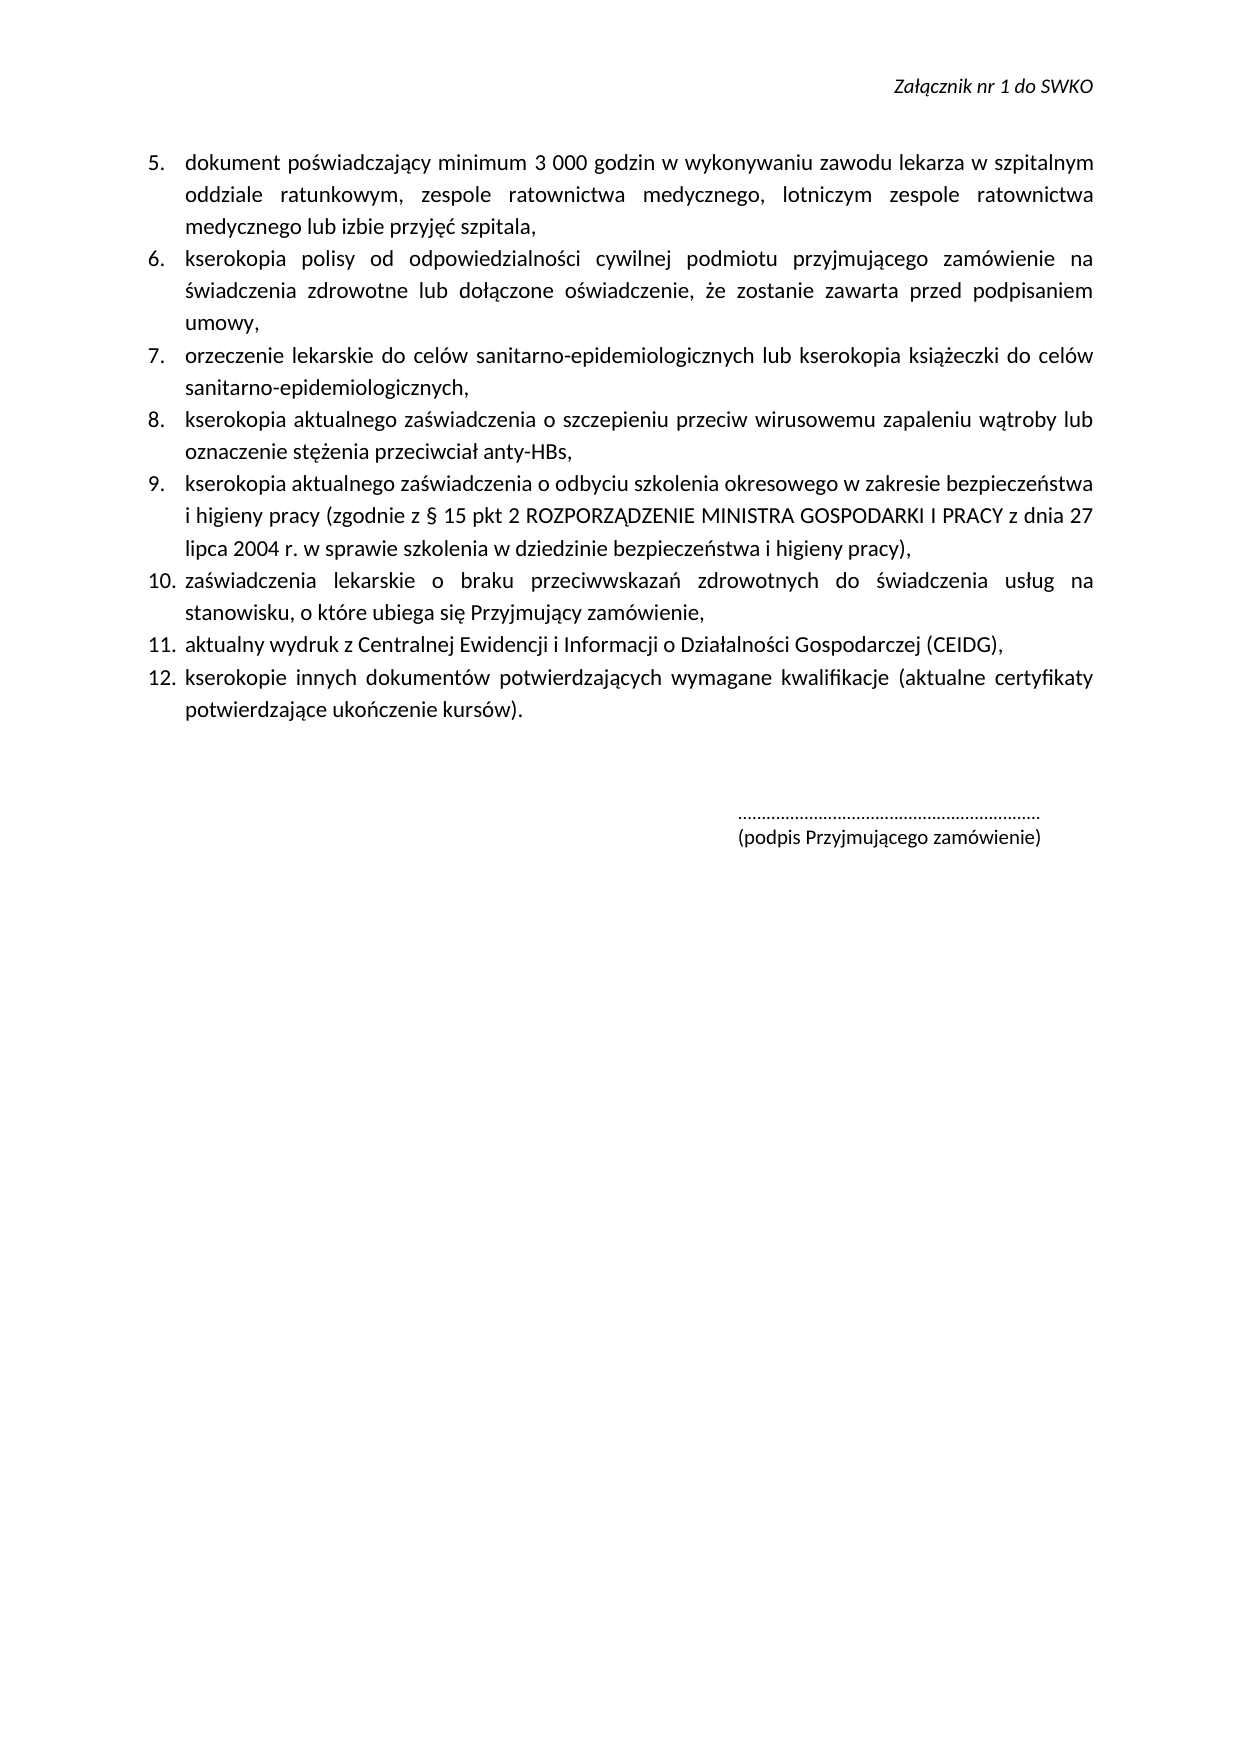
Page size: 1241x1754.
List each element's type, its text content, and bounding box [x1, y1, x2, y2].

list kserokopia aktualnego zaświadczenia o odbyciu szkolenia okresowego w zakresie bezpieczeństwa i higieny pracy (zgodnie z § 15 pkt 2 ROZPORZĄDZENIE MINISTRA GOSPODARKI I PRACY z dnia 27 lipca 2004 r. w sprawie szkolenia w dziedzinie bezpieczeństwa i higieny pracy), [148, 469, 1095, 562]
text (podpis Przyjmującego zamówienie) [738, 824, 1095, 849]
list zaświadczenia lekarskie o braku przeciwwskazań zdrowotnych do świadczenia usług na stanowisku, o które ubiega się Przyjmujący zamówienie, [148, 566, 1095, 626]
list kserokopia polisy od odpowiedzialności cywilnej podmiotu przyjmującego zamówienie na świadczenia zdrowotne lub dołączone oświadczenie, że zostanie zawarta przed podpisaniem umowy, [148, 244, 1095, 337]
list aktualny wydruk z Centralnej Ewidencji i Informacji o Działalności Gospodarczej (CEIDG), [148, 630, 1095, 658]
text ................................................................ [664, 801, 1095, 824]
list kserokopia aktualnego zaświadczenia o szczepieniu przeciw wirusowemu zapaleniu wątroby lub oznaczenie stężenia przeciwciał anty-HBs, [148, 405, 1095, 465]
list orzeczenie lekarskie do celów sanitarno-epidemiologicznych lub kserokopia książeczki do celów sanitarno-epidemiologicznych, [148, 341, 1095, 401]
list dokument poświadczający minimum 3 000 godzin w wykonywaniu zawodu lekarza w szpitalnym oddziale ratunkowym, zespole ratownictwa medycznego, lotniczym zespole ratownictwa medycznego lub izbie przyjęć szpitala, [148, 148, 1095, 240]
list kserokopie innych dokumentów potwierdzających wymagane kwalifikacje (aktualne certyfikaty potwierdzające ukończenie kursów). [148, 663, 1095, 723]
